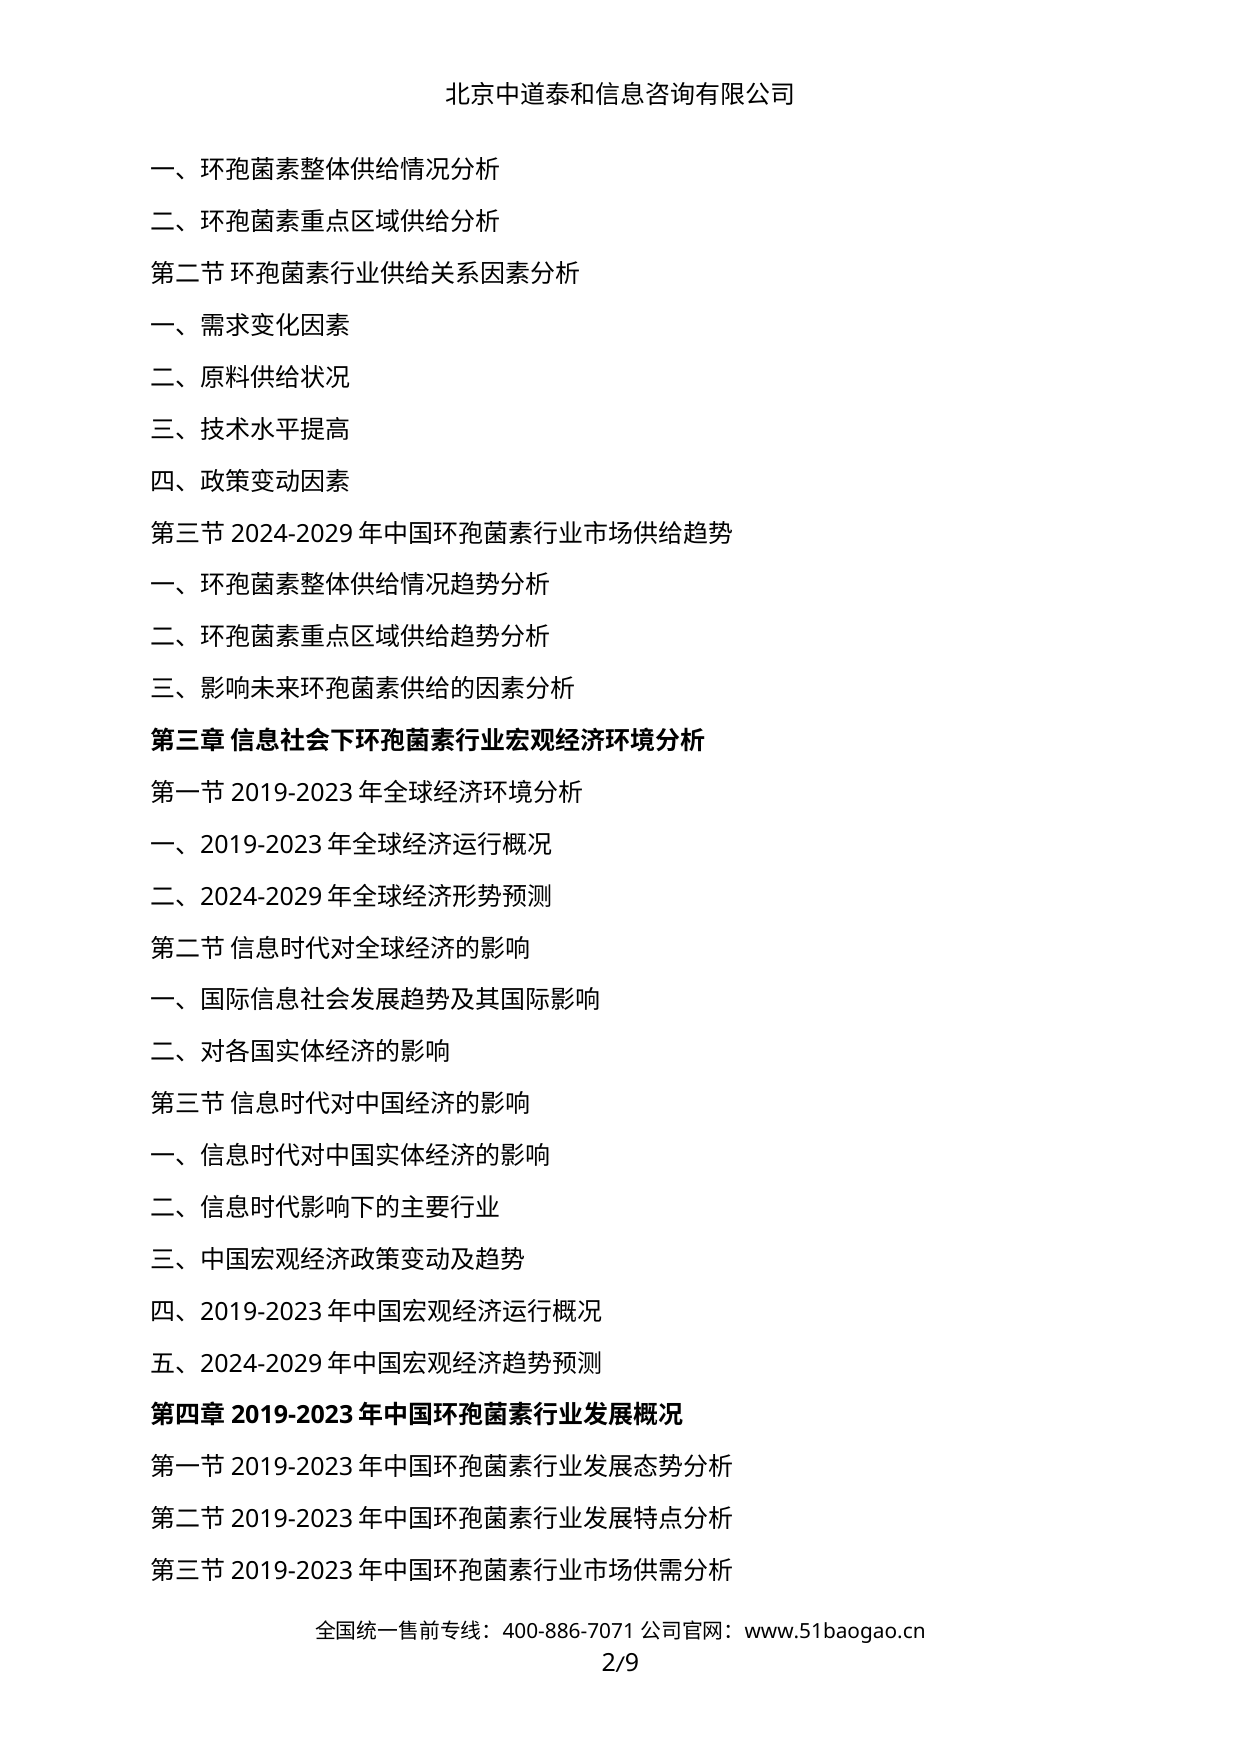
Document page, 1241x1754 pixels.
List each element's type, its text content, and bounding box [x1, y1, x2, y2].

text 五、2024-2029年中国宏观经济趋势预测 [150, 1343, 1090, 1379]
text 第三节 信息时代对中国经济的影响 [150, 1084, 1090, 1120]
text 二、原料供给状况 [150, 357, 1090, 394]
text 二、对各国实体经济的影响 [150, 1032, 1090, 1068]
text 一、环孢菌素整体供给情况分析 [150, 150, 1090, 186]
text 一、2019-2023年全球经济运行概况 [150, 824, 1090, 861]
text 一、国际信息社会发展趋势及其国际影响 [150, 980, 1090, 1016]
text 第二节 环孢菌素行业供给关系因素分析 [150, 254, 1090, 290]
text 第一节 2019-2023年中国环孢菌素行业发展态势分析 [150, 1447, 1090, 1483]
text 四、政策变动因素 [150, 461, 1090, 497]
text 二、环孢菌素重点区域供给分析 [150, 202, 1090, 238]
text 第四章 2019-2023年中国环孢菌素行业发展概况 [150, 1395, 1090, 1431]
text 第三节 2019-2023年中国环孢菌素行业市场供需分析 [150, 1551, 1090, 1587]
text 第三章 信息社会下环孢菌素行业宏观经济环境分析 [150, 721, 1090, 757]
text 三、中国宏观经济政策变动及趋势 [150, 1239, 1090, 1276]
text 三、影响未来环孢菌素供给的因素分析 [150, 669, 1090, 705]
text 第二节 信息时代对全球经济的影响 [150, 928, 1090, 964]
text 一、环孢菌素整体供给情况趋势分析 [150, 565, 1090, 601]
text 四、2019-2023年中国宏观经济运行概况 [150, 1291, 1090, 1327]
text 第三节 2024-2029年中国环孢菌素行业市场供给趋势 [150, 513, 1090, 549]
text 二、环孢菌素重点区域供给趋势分析 [150, 617, 1090, 653]
text 第一节 2019-2023年全球经济环境分析 [150, 772, 1090, 809]
text 三、技术水平提高 [150, 409, 1090, 446]
text 二、2024-2029年全球经济形势预测 [150, 876, 1090, 912]
text 一、需求变化因素 [150, 306, 1090, 342]
text 第二节 2019-2023年中国环孢菌素行业发展特点分析 [150, 1499, 1090, 1535]
text 一、信息时代对中国实体经济的影响 [150, 1136, 1090, 1172]
text 二、信息时代影响下的主要行业 [150, 1187, 1090, 1224]
